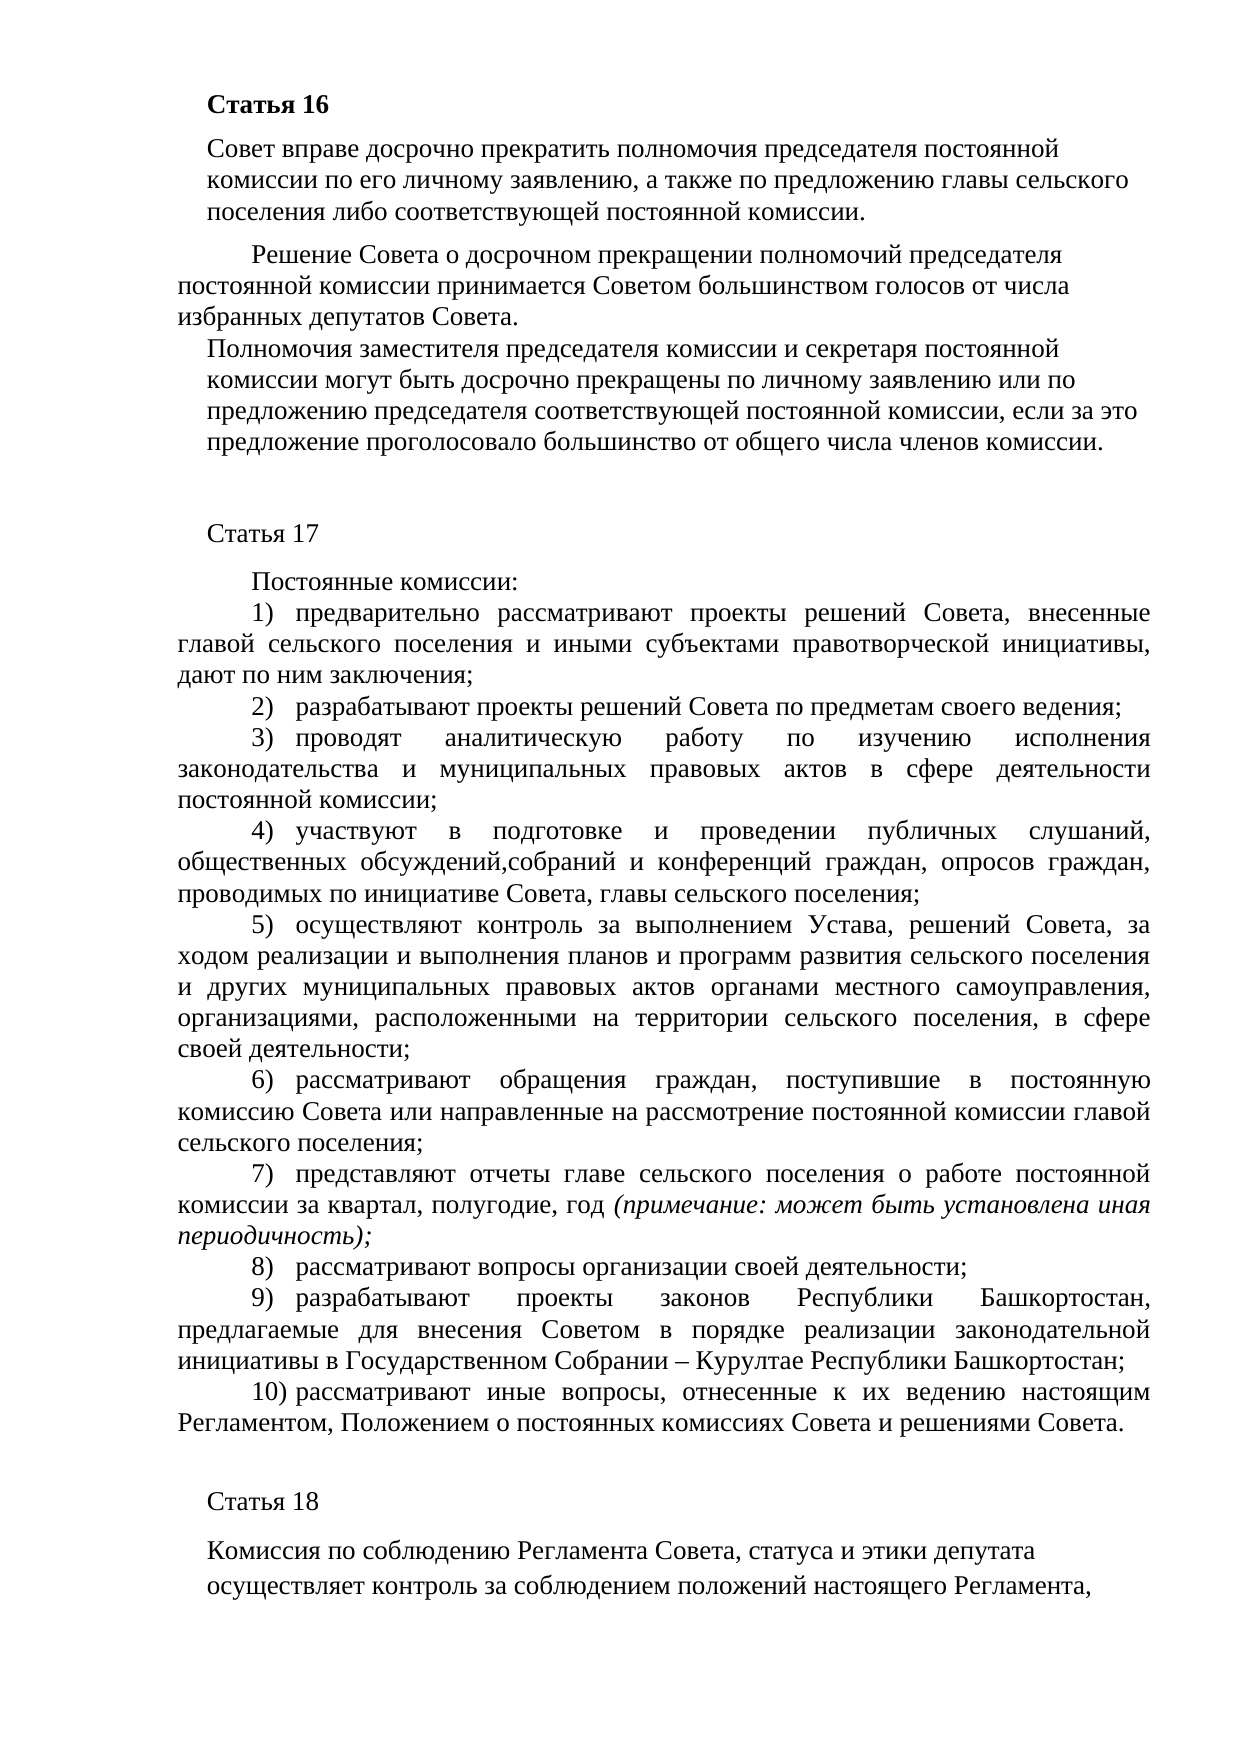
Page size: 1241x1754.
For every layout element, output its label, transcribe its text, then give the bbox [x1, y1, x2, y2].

text Статья 16 [207, 89, 1152, 120]
text Совет вправе досрочно прекратить полномочия председателя постоянной комиссии по его личному заявлению, а также по предложению главы сельского поселения либо соответствующей постоянной комиссии. [207, 132, 1152, 226]
list разрабатывают проекты законов Республики Башкортостан, предлагаемые для внесения Советом в порядке реализации законодательной инициативы в Государственном Собрании – Курултае Республики Башкортостан; [177, 1282, 1152, 1375]
list рассматривают вопросы организации своей деятельности; [177, 1250, 1152, 1282]
text Статья 18 [207, 1486, 1152, 1517]
list проводят аналитическую работу по изучению исполнения законодательства и муниципальных правовых актов в сфере деятельности постоянной комиссии; [177, 721, 1152, 814]
list осуществляют контроль за выполнением Устава, решений Совета, за ходом реализации и выполнения планов и программ развития сельского поселения и других муниципальных правовых актов органами местного самоуправления, организациями, расположенными на территории сельского поселения, в сфере своей деятельности; [177, 908, 1152, 1063]
text Полномочия заместителя председателя комиссии и секретаря постоянной комиссии могут быть досрочно прекращены по личному заявлению или по предложению председателя соответствующей постоянной комиссии, если за это предложение проголосовало большинство от общего числа членов комиссии. [207, 332, 1152, 456]
list разрабатывают проекты решений Совета по предметам своего ведения; [177, 690, 1152, 721]
list участвуют в подготовке и проведении публичных слушаний, общественных обсуждений,собраний и конференций граждан, опросов граждан, проводимых по инициативе Совета, главы сельского поселения; [177, 814, 1152, 908]
list рассматривают иные вопросы, отнесенные к их ведению настоящим Регламентом, Положением о постоянных комиссиях Совета и решениями Совета. [177, 1375, 1152, 1437]
text Статья 17 [207, 517, 1152, 548]
text Постоянные комиссии: [177, 565, 1152, 596]
list рассматривают обращения граждан, поступившие в постоянную комиссию Совета или направленные на рассмотрение постоянной комиссии главой сельского поселения; [177, 1063, 1152, 1157]
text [207, 1534, 1152, 1601]
list предварительно рассматривают проекты решений Совета, внесенные главой сельского поселения и иными субъектами правотворческой инициативы, дают по ним заключения; [177, 596, 1152, 690]
list представляют отчеты главе сельского поселения о работе постоянной комиссии за квартал, полугодие, год (примечание: может быть установлена иная периодичность); [177, 1157, 1152, 1250]
text Решение Совета о досрочном прекращении полномочий председателя постоянной комиссии принимается Советом большинством голосов от числа избранных депутатов Совета. [177, 238, 1152, 332]
